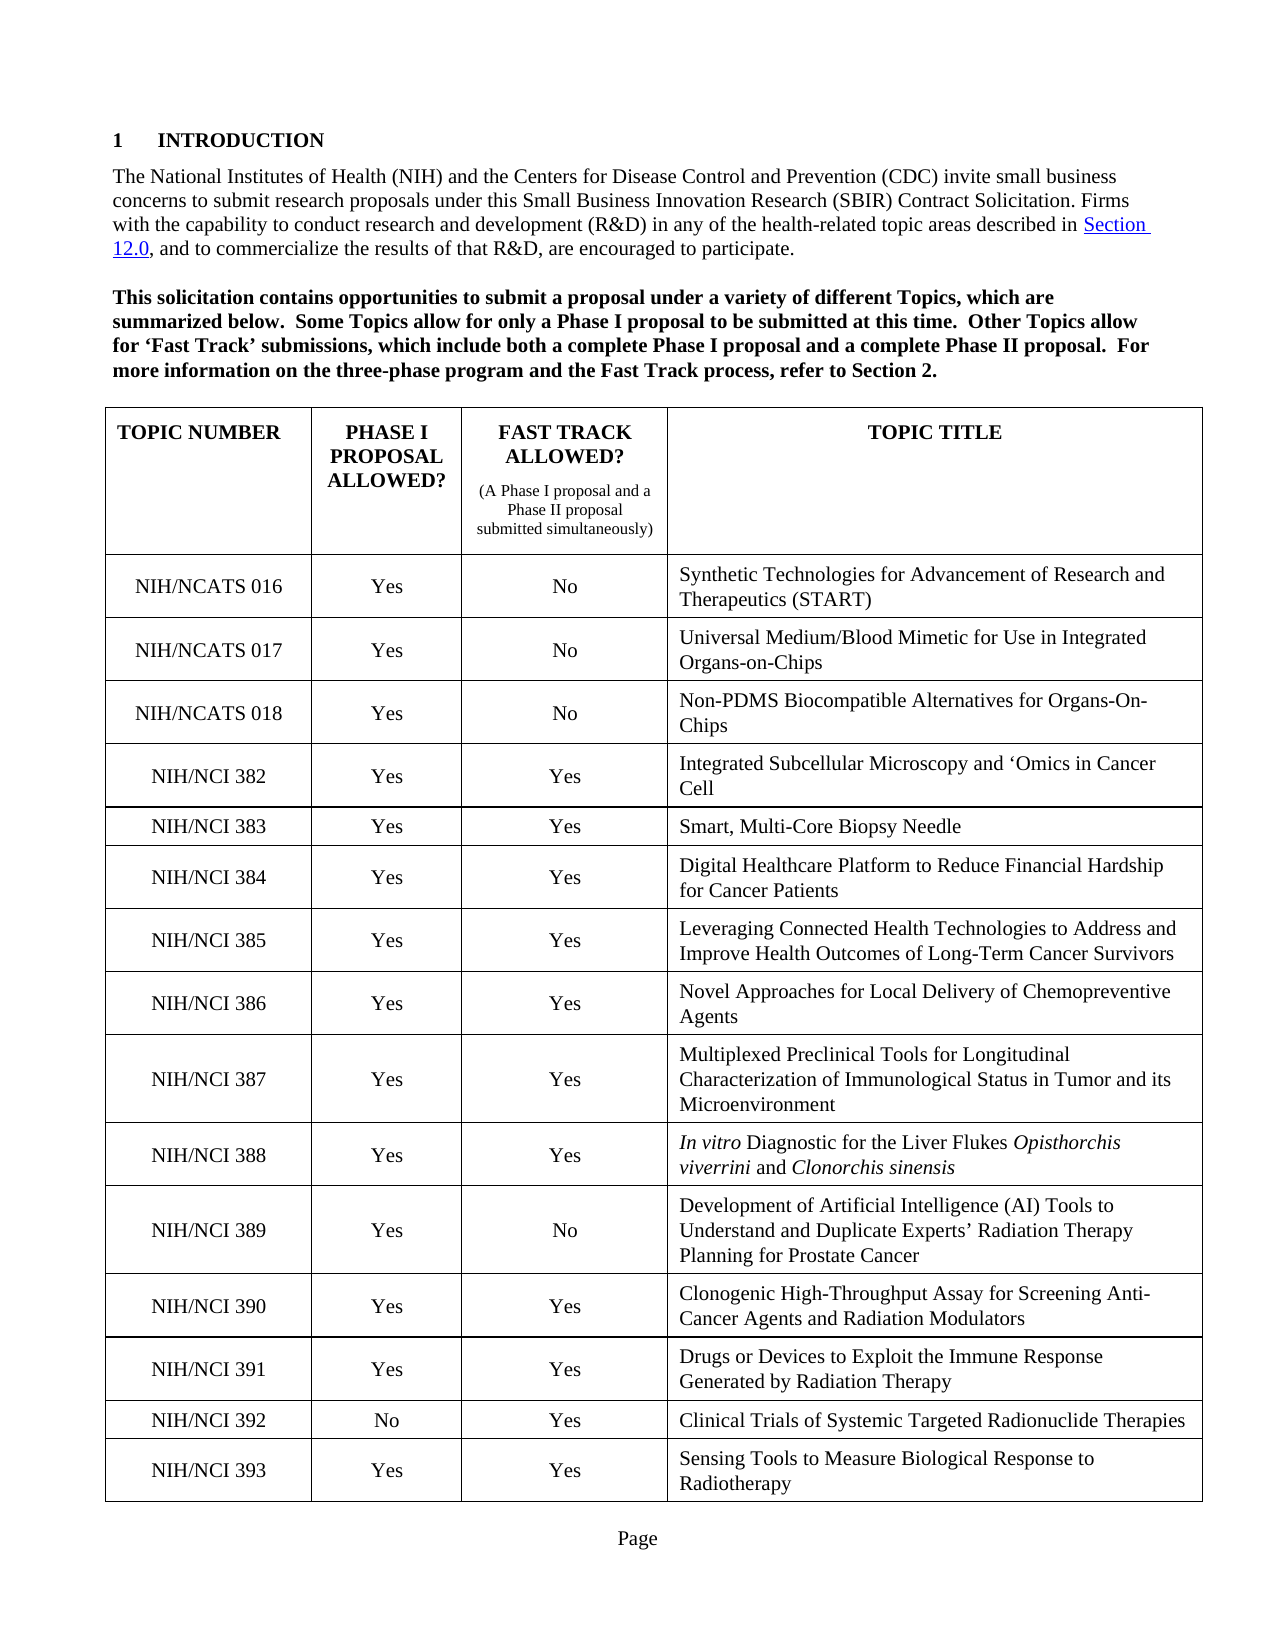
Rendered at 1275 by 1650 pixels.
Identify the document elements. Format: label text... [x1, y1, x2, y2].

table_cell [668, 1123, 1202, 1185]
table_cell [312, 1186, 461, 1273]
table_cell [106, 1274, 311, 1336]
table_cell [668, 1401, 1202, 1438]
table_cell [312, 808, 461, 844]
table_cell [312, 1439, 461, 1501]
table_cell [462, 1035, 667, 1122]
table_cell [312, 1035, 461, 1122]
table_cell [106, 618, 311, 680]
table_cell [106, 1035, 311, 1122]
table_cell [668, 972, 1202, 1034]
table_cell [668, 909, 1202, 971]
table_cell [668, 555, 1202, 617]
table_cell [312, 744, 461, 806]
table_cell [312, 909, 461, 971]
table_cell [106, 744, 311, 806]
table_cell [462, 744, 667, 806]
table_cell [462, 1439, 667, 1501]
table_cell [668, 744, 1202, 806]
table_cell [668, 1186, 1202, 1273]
text The National Institutes of Health (NIH) and the Centers for Disease Control and Prevention (CDC) invite small business concerns to submit research proposals under this Small Business Innovation Research (SBIR) Contract Solicitation. Firms with the capability to conduct research and development (R&D) in any of the health-related topic areas described in Section 12.0, and to commercialize the results of that R&D, are encouraged to participate. [112, 164, 1162, 260]
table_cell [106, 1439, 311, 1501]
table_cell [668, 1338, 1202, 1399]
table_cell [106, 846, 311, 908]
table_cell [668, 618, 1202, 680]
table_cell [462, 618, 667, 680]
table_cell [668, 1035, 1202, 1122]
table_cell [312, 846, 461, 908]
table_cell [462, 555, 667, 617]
subtitle INTRODUCTION [112, 127, 1162, 152]
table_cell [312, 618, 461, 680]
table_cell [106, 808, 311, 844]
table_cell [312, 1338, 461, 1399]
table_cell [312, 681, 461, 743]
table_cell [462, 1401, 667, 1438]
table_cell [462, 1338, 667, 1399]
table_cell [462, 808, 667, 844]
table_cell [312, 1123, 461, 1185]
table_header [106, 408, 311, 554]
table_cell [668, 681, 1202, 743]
text This solicitation contains opportunities to submit a proposal under a variety of different Topics, which are summarized below. Some Topics allow for only a Phase I proposal to be submitted at this time. Other Topics allow for ‘Fast Track’ submissions, which include both a complete Phase I proposal and a complete Phase II proposal. For more information on the three-phase program and the Fast Track process, refer to Section 2. [112, 285, 1162, 382]
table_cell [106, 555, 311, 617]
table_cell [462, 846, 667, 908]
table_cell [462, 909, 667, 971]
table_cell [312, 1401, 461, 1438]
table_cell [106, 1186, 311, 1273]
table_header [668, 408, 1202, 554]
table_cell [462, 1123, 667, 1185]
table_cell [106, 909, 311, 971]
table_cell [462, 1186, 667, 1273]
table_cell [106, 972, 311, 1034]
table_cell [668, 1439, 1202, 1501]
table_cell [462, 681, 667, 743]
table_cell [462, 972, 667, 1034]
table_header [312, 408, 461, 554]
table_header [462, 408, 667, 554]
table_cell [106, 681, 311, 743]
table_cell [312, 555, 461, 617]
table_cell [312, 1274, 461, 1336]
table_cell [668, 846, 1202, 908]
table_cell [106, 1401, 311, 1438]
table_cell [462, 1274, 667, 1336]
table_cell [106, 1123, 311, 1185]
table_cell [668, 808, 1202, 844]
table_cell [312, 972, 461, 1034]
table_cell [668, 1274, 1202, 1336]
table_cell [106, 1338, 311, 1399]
